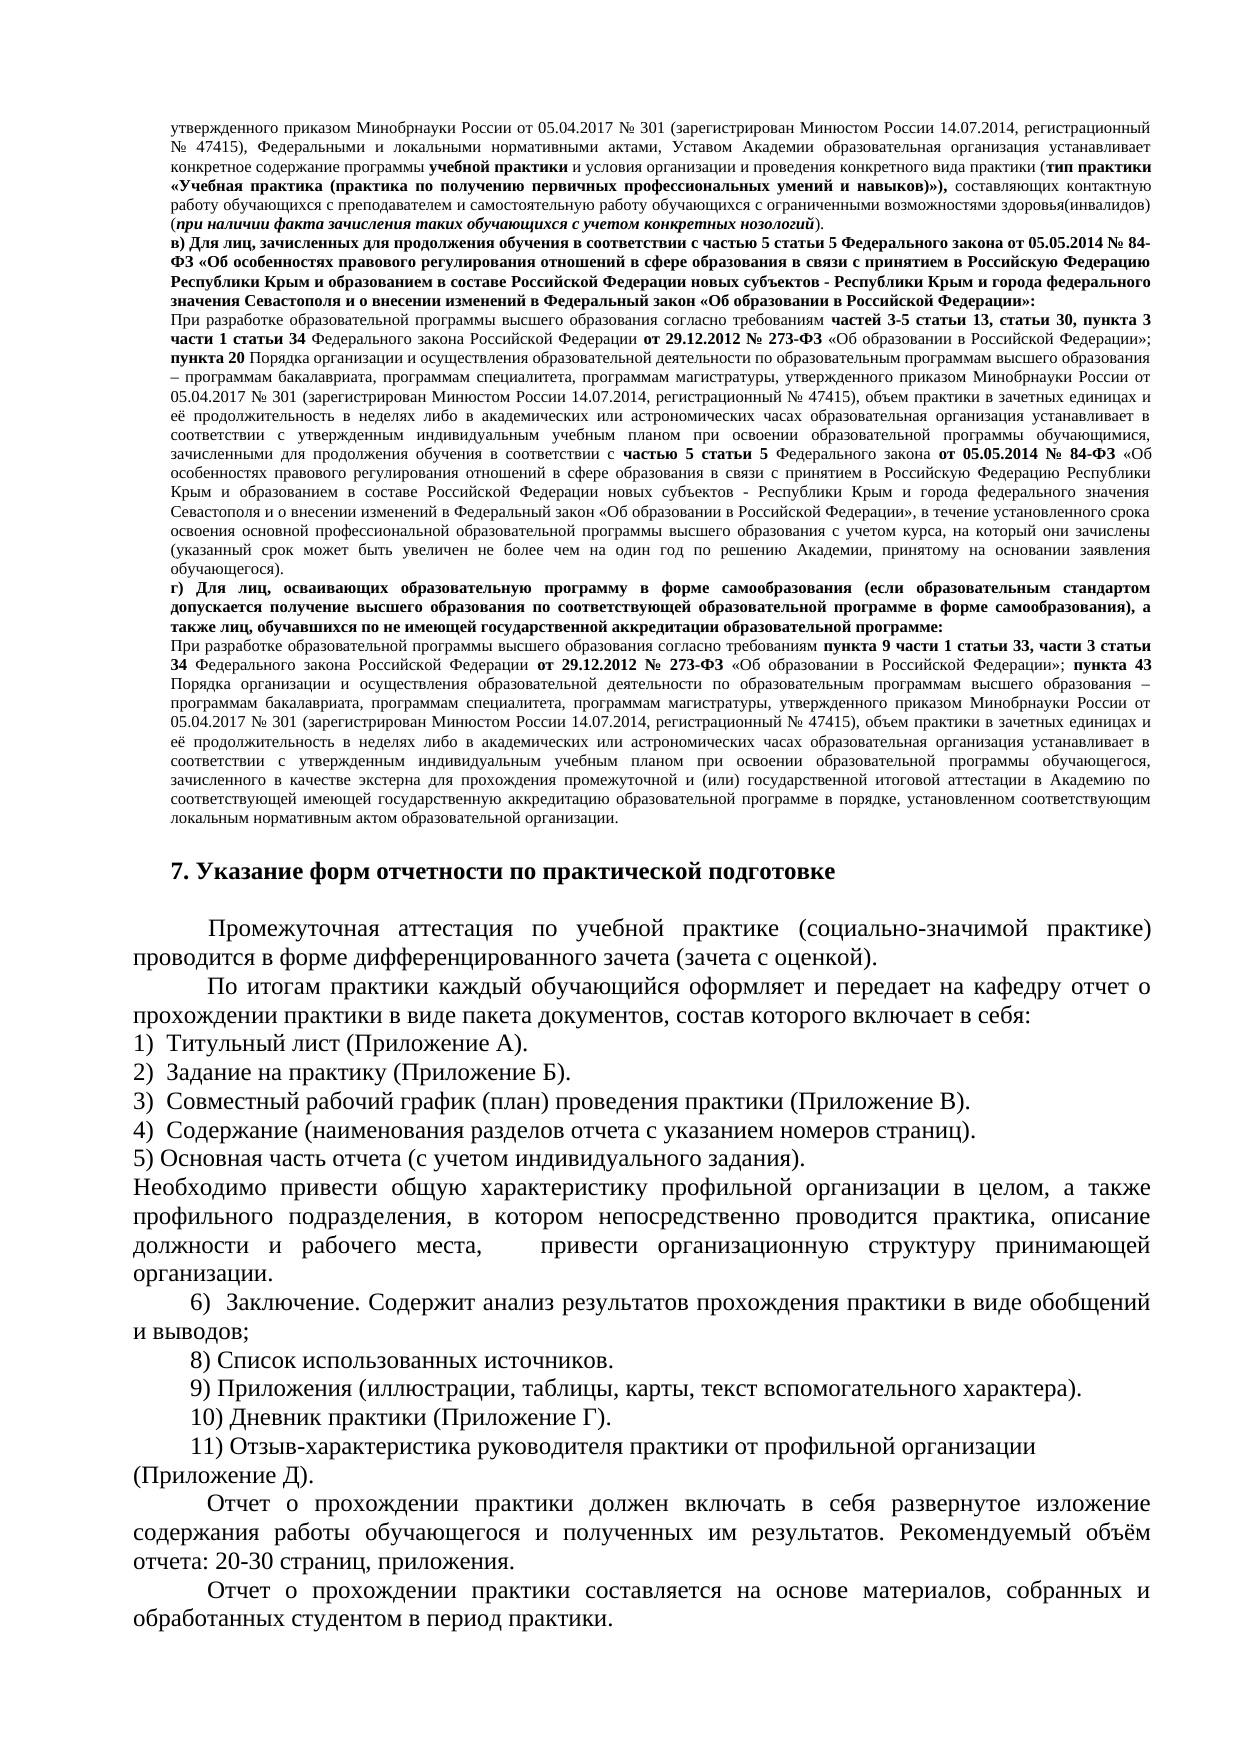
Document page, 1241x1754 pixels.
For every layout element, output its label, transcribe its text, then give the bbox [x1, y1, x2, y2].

text 6) Заключение. Содержит анализ результатов прохождения практики в виде обобщений и выводов; [133, 1287, 1152, 1345]
text в) Для лиц, зачисленных для продолжения обучения в соответствии с частью 5 статьи 5 Федерального закона от 05.05.2014 № 84-ФЗ «Об особенностях правового регулирования отношений в сфере образования в связи с принятием в Российскую Федерацию Республики Крым и образованием в составе Российской Федерации новых субъектов - Республики Крым и города федерального значения Севастополя и о внесении изменений в Федеральный закон «Об образовании в Российской Федерации»: [170, 233, 1152, 310]
text Отчет о прохождении практики должен включать в себя развернутое изложение содержания работы обучающегося и полученных им результатов. Рекомендуемый объём отчета: 20-30 страниц, приложения. [133, 1488, 1152, 1575]
text 5) Основная часть отчета (с учетом индивидуального задания). [133, 1143, 1152, 1172]
text 4) Содержание (наименования разделов отчета с указанием номеров страниц). [133, 1115, 1152, 1143]
text 7. Указание форм отчетности по практической подготовке [133, 856, 1152, 885]
text 11) Отзыв-характеристика руководителя практики от профильной организации (Приложение Д). [133, 1431, 1152, 1488]
text г) Для лиц, осваивающих образовательную программу в форме самообразования (если образовательным стандартом допускается получение высшего образования по соответствующей образовательной программе в форме самообразования), а также лиц, обучавшихся по не имеющей государственной аккредитации образовательной программе: [170, 578, 1152, 636]
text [170, 118, 1152, 233]
text 9) Приложения (иллюстрации, таблицы, карты, текст вспомогательного характера). [133, 1373, 1152, 1402]
text 8) Список использованных источников. [133, 1345, 1152, 1373]
text 2) Задание на практику (Приложение Б). [133, 1057, 1152, 1086]
text 10) Дневник практики (Приложение Г). [133, 1402, 1152, 1431]
text Необходимо привести общую характеристику профильной организации в целом, а также профильного подразделения, в котором непосредственно проводится практика, описание должности и рабочего места, привести организационную структуру принимающей организации. [133, 1172, 1152, 1287]
text При разработке образовательной программы высшего образования согласно требованиям пункта 9 части 1 статьи 33, части 3 статьи 34 Федерального закона Российской Федерации от 29.12.2012 № 273-ФЗ «Об образовании в Российской Федерации»; пункта 43 Порядка организации и осуществления образовательной деятельности по образовательным программам высшего образования – программам бакалавриата, программам специалитета, программам магистратуры, утвержденного приказом Минобрнауки России от 05.04.2017 № 301 (зарегистрирован Минюстом России 14.07.2014, регистрационный № 47415), объем практики в зачетных единицах и её продолжительность в неделях либо в академических или астрономических часах образовательная организация устанавливает в соответствии с утвержденным индивидуальным учебным планом при освоении образовательной программы обучающегося, зачисленного в качестве экстерна для прохождения промежуточной и (или) государственной итоговой аттестации в Академию по соответствующей имеющей государственную аккредитацию образовательной программе в порядке, установленном соответствующим локальным нормативным актом образовательной организации. [170, 636, 1152, 827]
text По итогам практики каждый обучающийся оформляет и передает на кафедру отчет о прохождении практики в виде пакета документов, состав которого включает в себя: [133, 971, 1152, 1028]
text Промежуточная аттестация по учебной практике (социально-значимой практике) проводится в форме дифференцированного зачета (зачета с оценкой). [133, 913, 1152, 971]
text 3) Совместный рабочий график (план) проведения практики (Приложение В). [133, 1086, 1152, 1115]
text При разработке образовательной программы высшего образования согласно требованиям частей 3-5 статьи 13, статьи 30, пункта 3 части 1 статьи 34 Федерального закона Российской Федерации от 29.12.2012 № 273-ФЗ «Об образовании в Российской Федерации»; пункта 20 Порядка организации и осуществления образовательной деятельности по образовательным программам высшего образования – программам бакалавриата, программам специалитета, программам магистратуры, утвержденного приказом Минобрнауки России от 05.04.2017 № 301 (зарегистрирован Минюстом России 14.07.2014, регистрационный № 47415), объем практики в зачетных единицах и её продолжительность в неделях либо в академических или астрономических часах образовательная организация устанавливает в соответствии с утвержденным индивидуальным учебным планом при освоении образовательной программы обучающимися, зачисленными для продолжения обучения в соответствии с частью 5 статьи 5 Федерального закона от 05.05.2014 № 84-ФЗ «Об особенностях правового регулирования отношений в сфере образования в связи с принятием в Российскую Федерацию Республики Крым и образованием в составе Российской Федерации новых субъектов - Республики Крым и города федерального значения Севастополя и о внесении изменений в Федеральный закон «Об образовании в Российской Федерации», в течение установленного срока освоения основной профессиональной образовательной программы высшего образования с учетом курса, на который они зачислены (указанный срок может быть увеличен не более чем на один год по решению Академии, принятому на основании заявления обучающегося). [170, 310, 1152, 578]
text Отчет о прохождении практики составляется на основе материалов, собранных и обработанных студентом в период практики. [133, 1575, 1152, 1632]
text 1) Титульный лист (Приложение А). [133, 1028, 1152, 1057]
